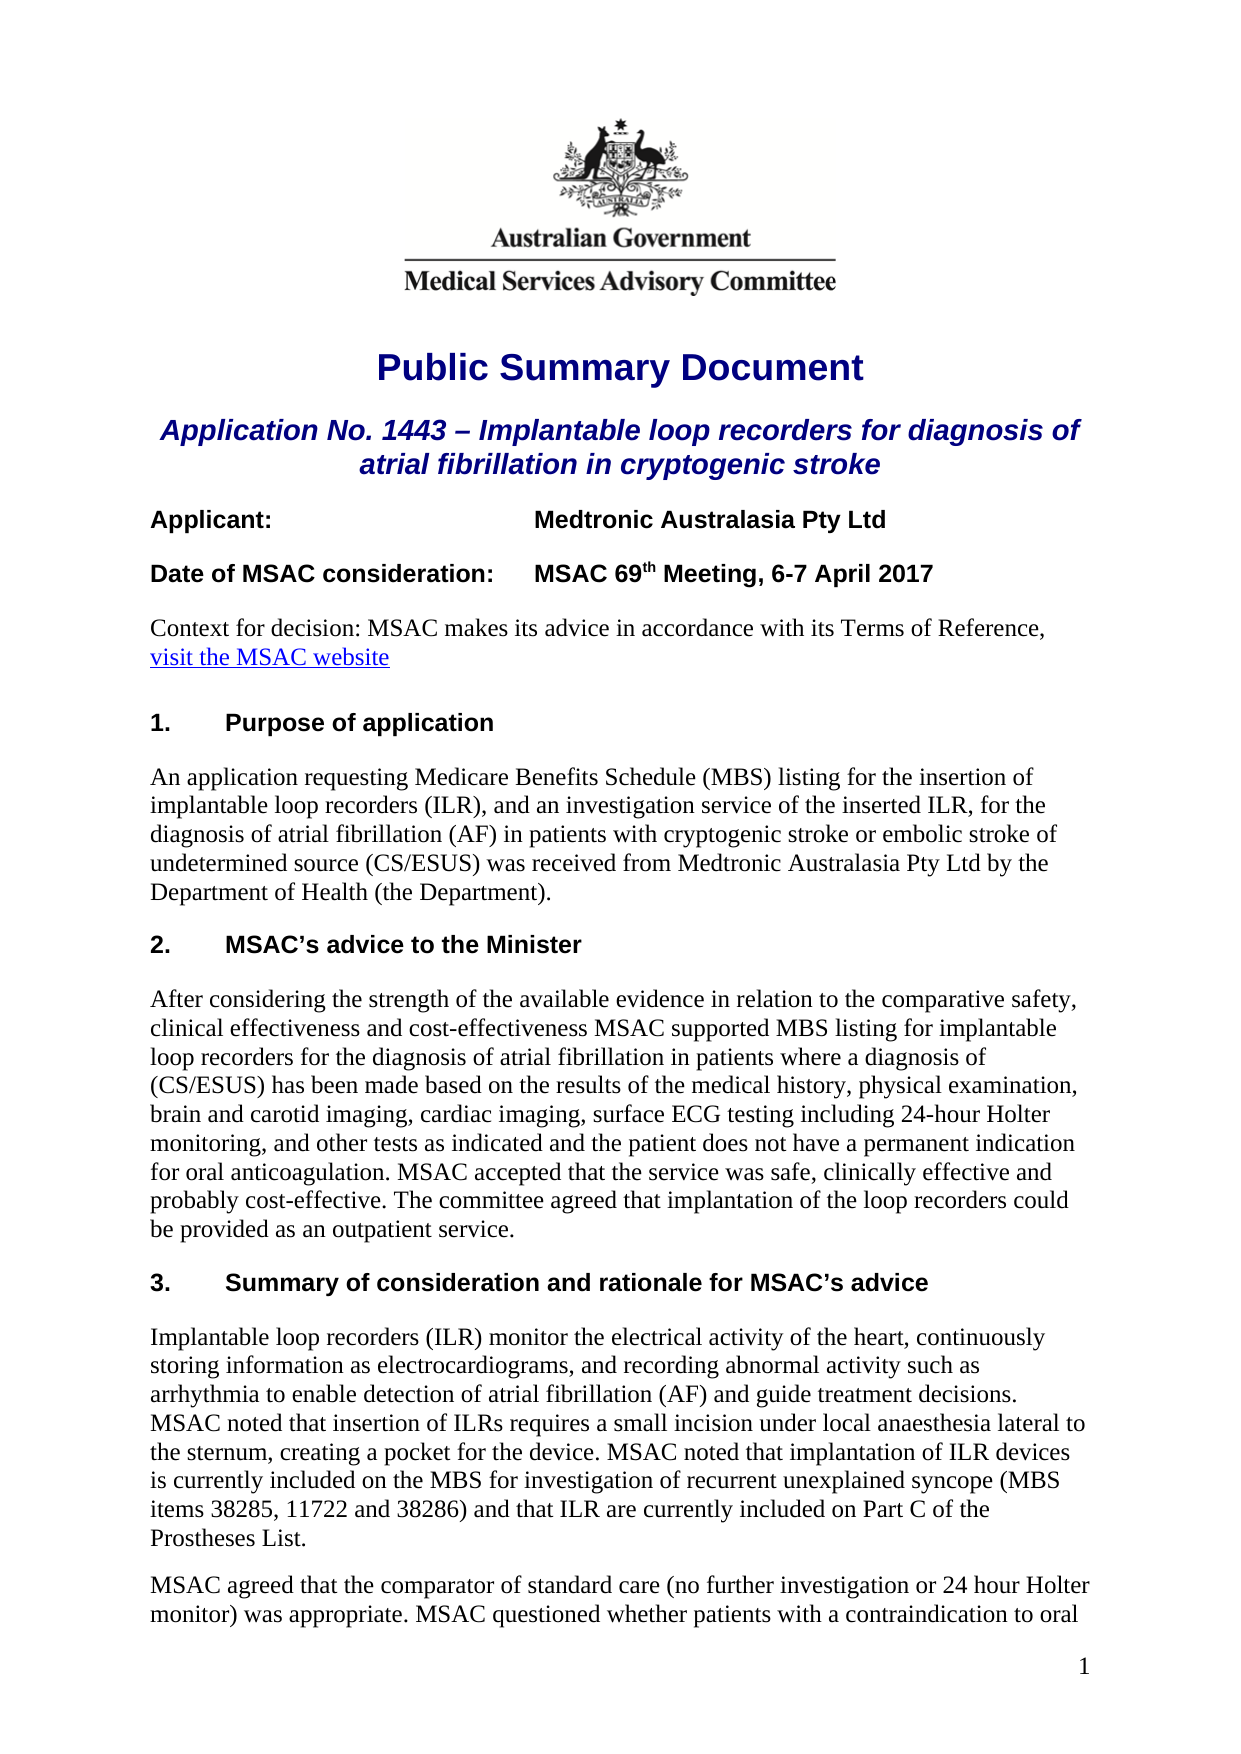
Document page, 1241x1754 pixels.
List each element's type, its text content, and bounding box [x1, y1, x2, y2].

subtitle Purpose of application [150, 708, 1090, 737]
subtitle Application No. 1443 – Implantable loop recorders for diagnosis of atrial fibrillation in cryptogenic stroke [150, 413, 1090, 480]
subtitle Summary of consideration and rationale for MSAC’s advice [150, 1268, 1090, 1297]
text Context for decision: MSAC makes its advice in accordance with its Terms of Reference, visit the MSAC website [150, 613, 1090, 670]
text Implantable loop recorders (ILR) monitor the electrical activity of the heart, continuously storing information as electrocardiograms, and recording abnormal activity such as arrhythmia to enable detection of atrial fibrillation (AF) and guide treatment decisions. MSAC noted that insertion of ILRs requires a small incision under local anaesthesia lateral to the sternum, creating a pocket for the device. MSAC noted that implantation of ILR devices is currently included on the MBS for investigation of recurrent unexplained syncope (MBS items 38285, 11722 and 38286) and that ILR are currently included on Part C of the Prostheses List. [150, 1322, 1090, 1552]
subtitle MSAC’s advice to the Minister [150, 930, 1090, 959]
title Public Summary Document [150, 345, 1090, 388]
picture [404, 118, 836, 296]
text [150, 1570, 1090, 1628]
text After considering the strength of the available evidence in relation to the comparative safety, clinical effectiveness and cost-effectiveness MSAC supported MBS listing for implantable loop recorders for the diagnosis of atrial fibrillation in patients where a diagnosis of (CS/ESUS) has been made based on the results of the medical history, physical examination, brain and carotid imaging, cardiac imaging, surface ECG testing including 24-hour Holter monitoring, and other tests as indicated and the patient does not have a permanent indication for oral anticoagulation. MSAC accepted that the service was safe, clinically effective and probably cost-effective. The committee agreed that implantation of the loop recorders could be provided as an outpatient service. [150, 984, 1090, 1243]
text An application requesting Medicare Benefits Schedule (MBS) listing for the insertion of implantable loop recorders (ILR), and an investigation service of the inserted ILR, for the diagnosis of atrial fibrillation (AF) in patients with cryptogenic stroke or embolic stroke of undetermined source (CS/ESUS) was received from Medtronic Australasia Pty Ltd by the Department of Health (the Department). [150, 762, 1090, 905]
text Date of MSAC consideration: MSAC 69th Meeting, 6-7 April 2017 [150, 559, 1090, 588]
text Applicant: Medtronic Australasia Pty Ltd [150, 505, 1090, 534]
